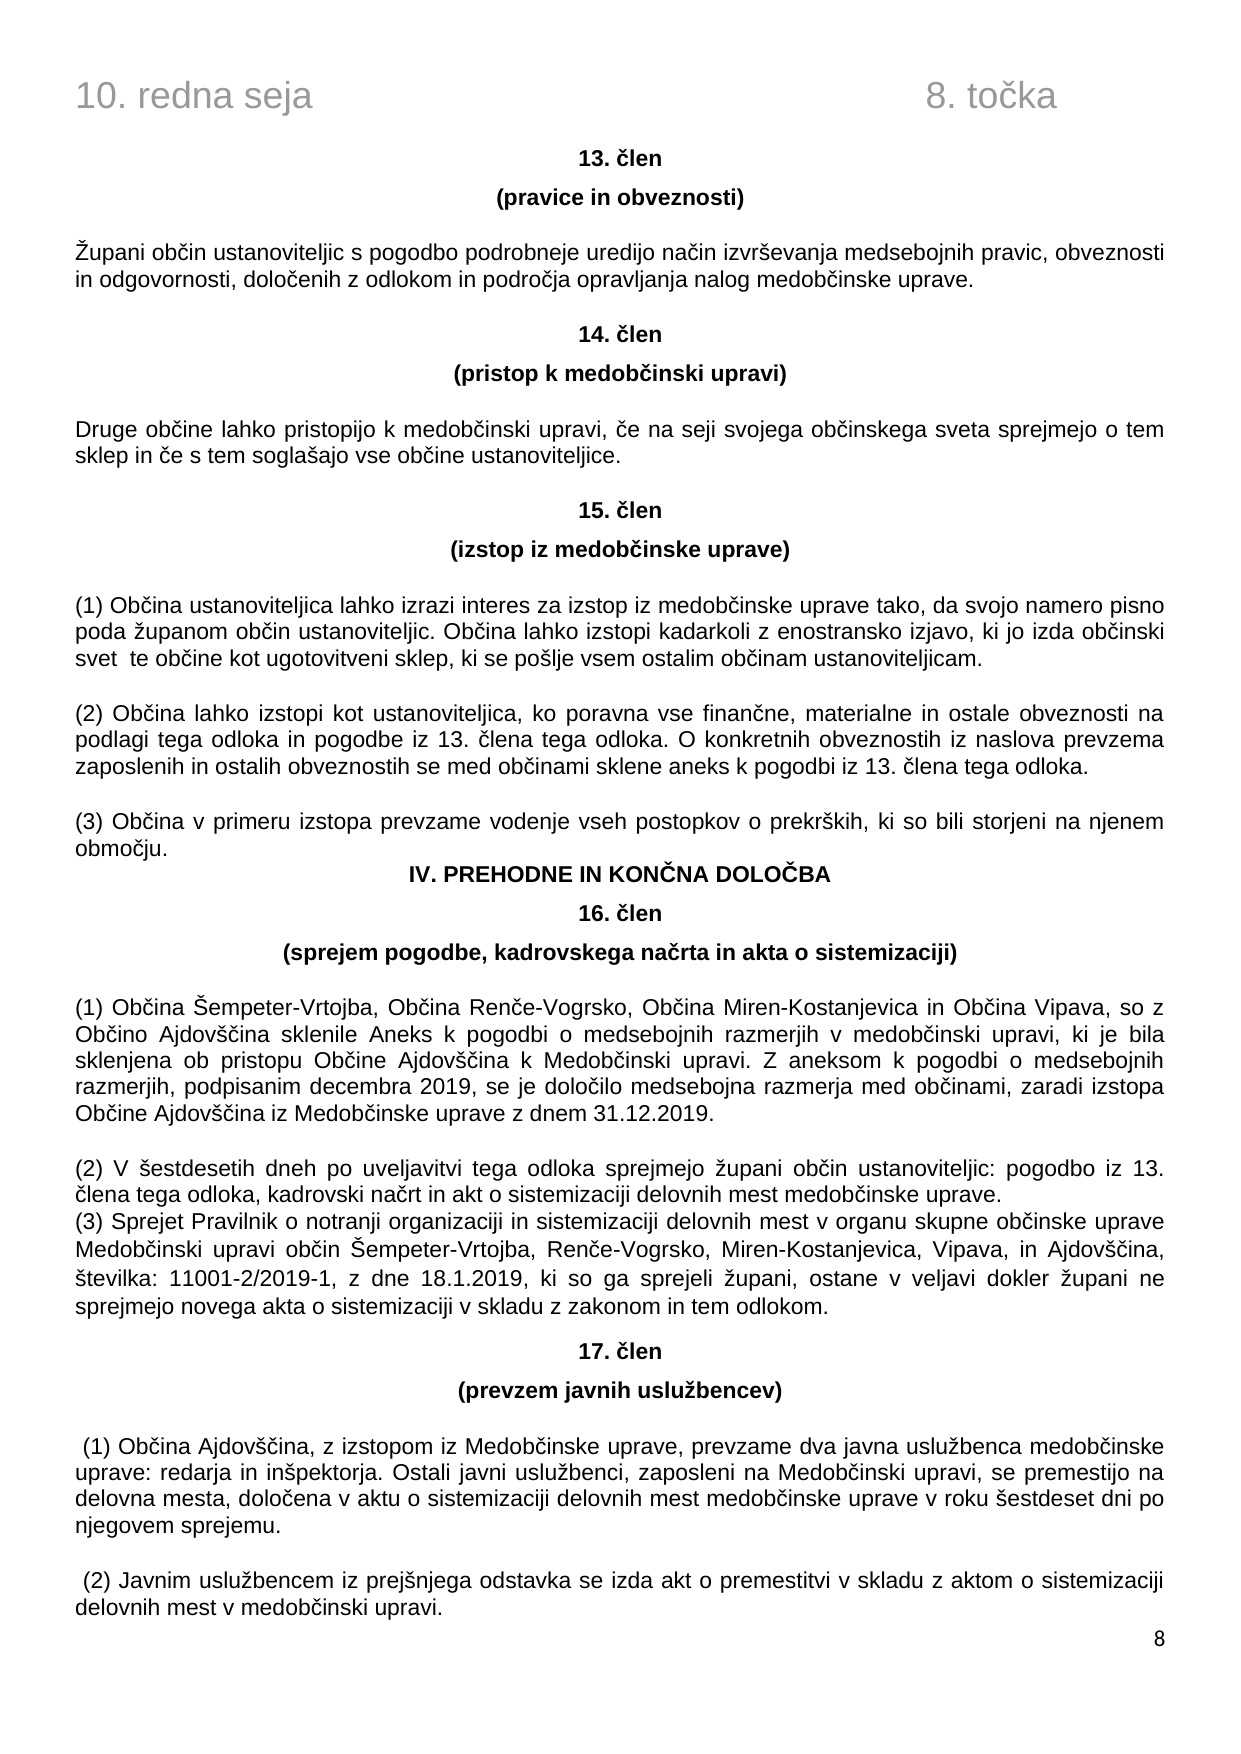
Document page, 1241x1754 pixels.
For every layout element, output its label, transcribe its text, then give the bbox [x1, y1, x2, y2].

text (1) Občina Šempeter-Vrtojba, Občina Renče-Vogrsko, Občina Miren-Kostanjevica in Občina Vipava, so z Občino Ajdovščina sklenile Aneks k pogodbi o medsebojnih razmerjih v medobčinski upravi, ki je bila sklenjena ob pristopu Občine Ajdovščina k Medobčinski upravi. Z aneksom k pogodbi o medsebojnih razmerjih, podpisanim decembra 2019, se je določilo medsebojna razmerja med občinami, zaradi izstopa Občine Ajdovščina iz Medobčinske uprave z dnem 31.12.2019. [75, 994, 1165, 1126]
text 17. člen [75, 1338, 1165, 1364]
text (izstop iz medobčinske uprave) [75, 536, 1165, 563]
text Župani občin ustanoviteljic s pogodbo podrobneje uredijo način izvrševanja medsebojnih pravic, obveznosti in odgovornosti, določenih z odlokom in področja opravljanja nalog medobčinske uprave. [75, 239, 1165, 292]
text (1) Občina ustanoviteljica lahko izrazi interes za izstop iz medobčinske uprave tako, da svojo namero pisno poda županom občin ustanoviteljic. Občina lahko izstopi kadarkoli z enostransko izjavo, ki jo izda občinski svet te občine kot ugotovitveni sklep, ki se pošlje vsem ostalim občinam ustanoviteljicam. [75, 592, 1165, 671]
text 16. člen [75, 900, 1165, 926]
text Druge občine lahko pristopijo k medobčinski upravi, če na seji svojega občinskega sveta sprejmejo o tem sklep in če s tem soglašajo vse občine ustanoviteljice. [75, 416, 1165, 468]
text IV. PREHODNE IN KONČNA DOLOČBA [75, 861, 1165, 887]
text (prevzem javnih uslužbencev) [75, 1377, 1165, 1403]
text (3) Sprejet Pravilnik o notranji organizaciji in sistemizaciji delovnih mest v organu skupne občinske uprave Medobčinski upravi občin Šempeter-Vrtojba, Renče-Vogrsko, Miren-Kostanjevica, Vipava, in Ajdovščina, številka: 11001-2/2019-1, z dne 18.1.2019, ki so ga sprejeli župani, ostane v veljavi dokler župani ne sprejmejo novega akta o sistemizaciji v skladu z zakonom in tem odlokom. [75, 1263, 1165, 1319]
text (2) Občina lahko izstopi kot ustanoviteljica, ko poravna vse finančne, materialne in ostale obveznosti na podlagi tega odloka in pogodbe iz 13. člena tega odloka. O konkretnih obveznostih iz naslova prevzema zaposlenih in ostalih obveznostih se med občinami sklene aneks k pogodbi iz 13. člena tega odloka. [75, 700, 1165, 779]
text 13. člen [75, 145, 1165, 171]
text (pravice in obveznosti) [75, 184, 1165, 210]
text (3) Sprejet Pravilnik o notranji organizaciji in sistemizaciji delovnih mest v organu skupne občinske uprave Medobčinski upravi občin Šempeter-Vrtojba, Renče-Vogrsko, Miren-Kostanjevica, Vipava, in Ajdovščina, številka: 11001-2/2019-1, z dne 18.1.2019, ki so ga sprejeli župani, ostane v veljavi dokler župani ne sprejmejo novega akta o sistemizaciji v skladu z zakonom in tem odlokom. [75, 1208, 1165, 1236]
text (3) Občina v primeru izstopa prevzame vodenje vseh postopkov o prekrških, ki so bili storjeni na njenem območju. [75, 808, 1165, 861]
text (2) Javnim uslužbencem iz prejšnjega odstavka se izda akt o premestitvi v skladu z aktom o sistemizaciji delovnih mest v medobčinski upravi. [75, 1567, 1165, 1620]
text (sprejem pogodbe, kadrovskega načrta in akta o sistemizaciji) [75, 939, 1165, 965]
text 14. člen [75, 321, 1165, 347]
text 15. člen [75, 497, 1165, 524]
text (2) V šestdesetih dneh po uveljavitvi tega odloka sprejmejo župani občin ustanoviteljic: pogodbo iz 13. člena tega odloka, kadrovski načrt in akt o sistemizaciji delovnih mest medobčinske uprave. [75, 1155, 1165, 1208]
text (1) Občina Ajdovščina, z izstopom iz Medobčinske uprave, prevzame dva javna uslužbenca medobčinske uprave: redarja in inšpektorja. Ostali javni uslužbenci, zaposleni na Medobčinski upravi, se premestijo na delovna mesta, določena v aktu o sistemizaciji delovnih mest medobčinske uprave v roku šestdeset dni po njegovem sprejemu. [75, 1433, 1165, 1538]
text (pristop k medobčinski upravi) [75, 360, 1165, 386]
